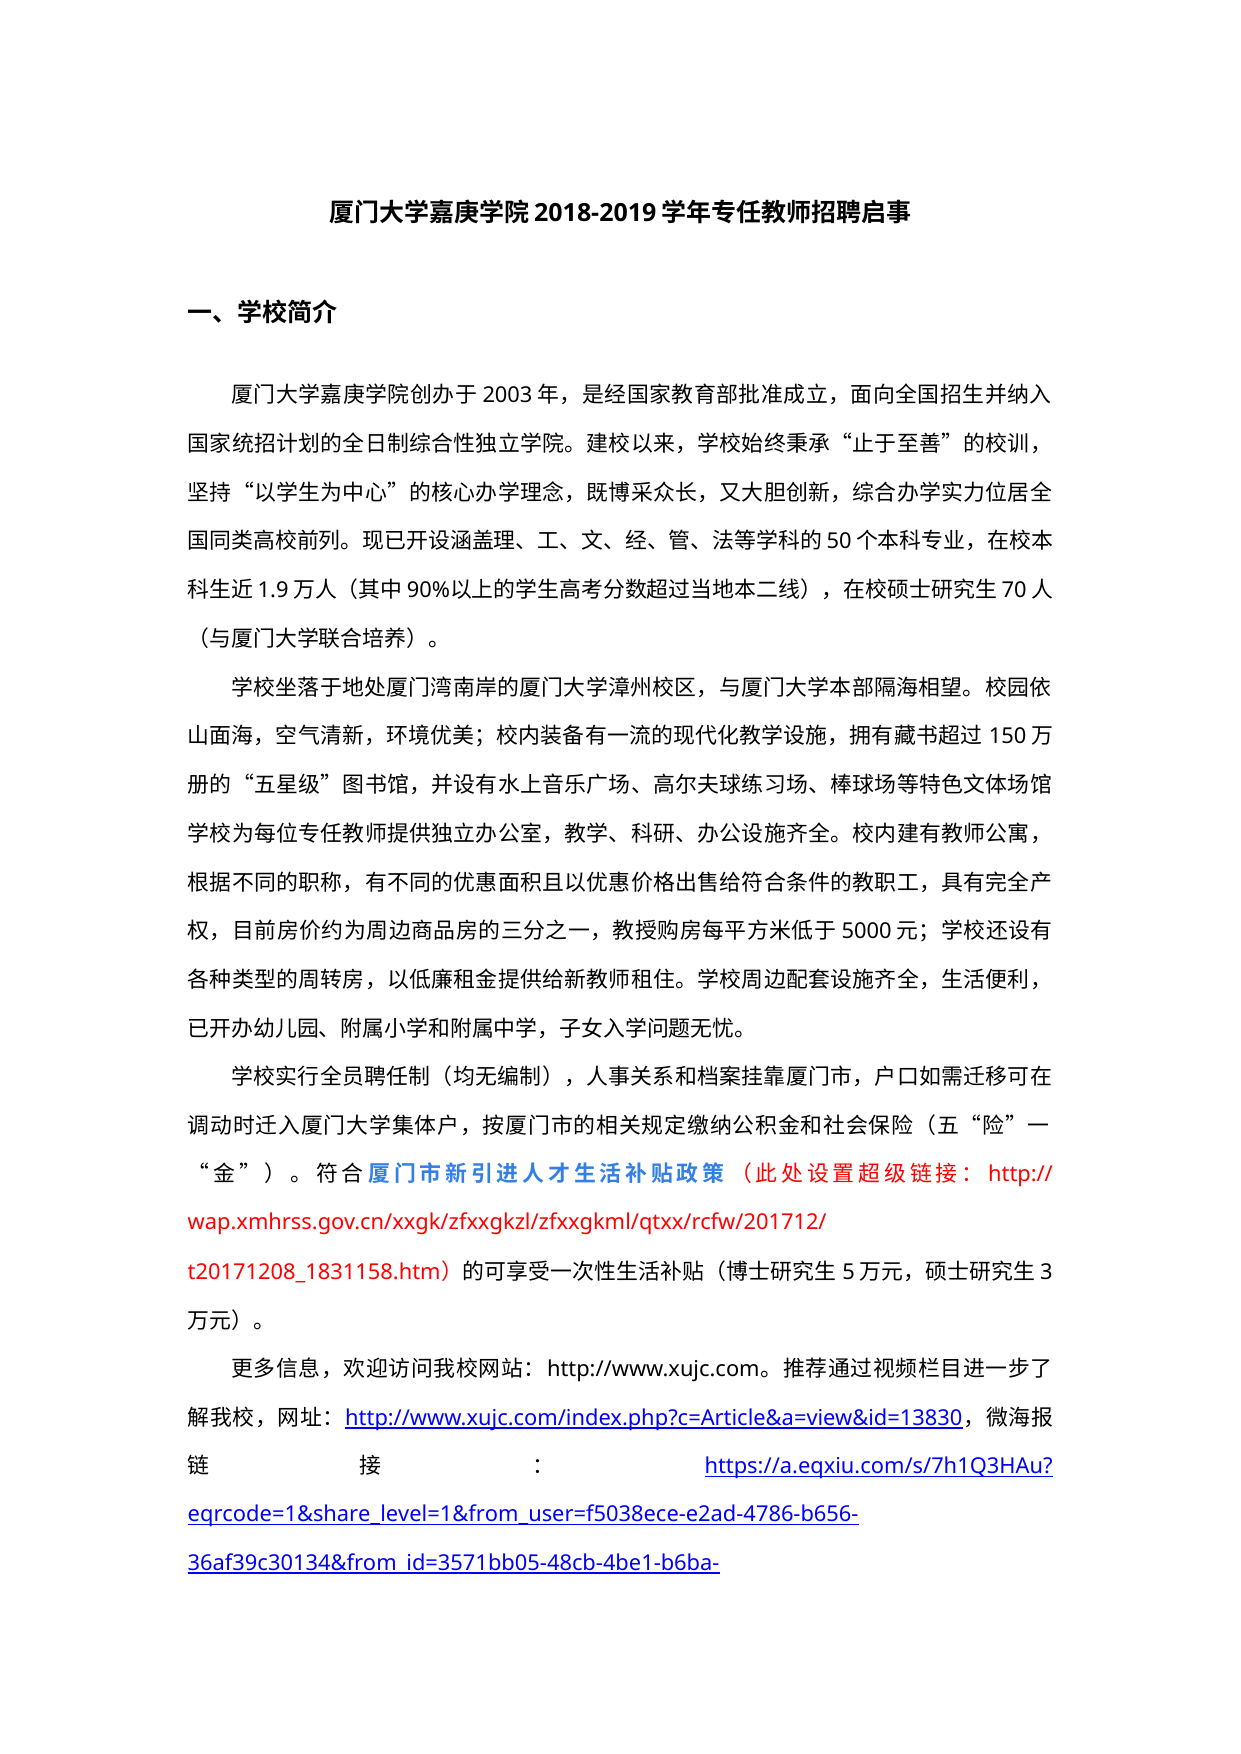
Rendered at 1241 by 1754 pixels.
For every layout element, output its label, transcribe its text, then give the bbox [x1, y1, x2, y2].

text 厦门大学嘉庚学院创办于2003年，是经国家教育部批准成立，面向全国招生并纳入国家统招计划的全日制综合性独立学院。建校以来，学校始终秉承“止于至善”的校训，坚持“以学生为中心”的核心办学理念，既博采众长，又大胆创新，综合办学实力位居全国同类高校前列。现已开设涵盖理、工、文、经、管、法等学科的50个本科专业，在校本科生近1.9万人（其中90%以上的学生高考分数超过当地本二线），在校硕士研究生70人（与厦门大学联合培养）。 [187, 377, 1053, 653]
text 学校坐落于地处厦门湾南岸的厦门大学漳州校区，与厦门大学本部隔海相望。校园依山面海，空气清新，环境优美；校内装备有一流的现代化教学设施，拥有藏书超过150万册的“五星级”图书馆，并设有水上音乐广场、高尔夫球练习场、棒球场等特色文体场馆。学校为每位专任教师提供独立办公室，教学、科研、办公设施齐全。校内建有教师公寓，根据不同的职称，有不同的优惠面积且以优惠价格出售给符合条件的教职工，具有完全产权，目前房价约为周边商品房的三分之一，教授购房每平方米低于5000元；学校还设有各种类型的周转房，以低廉租金提供给新教师租住。学校周边配套设施齐全，生活便利，已开办幼儿园、附属小学和附属中学，子女入学问题无忧。 [187, 669, 1053, 1043]
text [187, 1351, 1053, 1578]
text 一、学校简介 [187, 278, 1053, 343]
text 学校实行全员聘任制（均无编制），人事关系和档案挂靠厦门市，户口如需迁移可在调动时迁入厦门大学集体户，按厦门市的相关规定缴纳公积金和社会保险（五“险”一“金”）。符合厦门市新引进人才生活补贴政策（此处设置超级链接：http://wap.xmhrss.gov.cn/xxgk/zfxxgkzl/zfxxgkml/qtxx/rcfw/201712/t20171208_1831158.htm）的可享受一次性生活补贴（博士研究生5万元，硕士研究生3万元）。 [187, 1059, 1053, 1335]
text 厦门大学嘉庚学院2018-2019学年专任教师招聘启事 [187, 178, 1053, 243]
